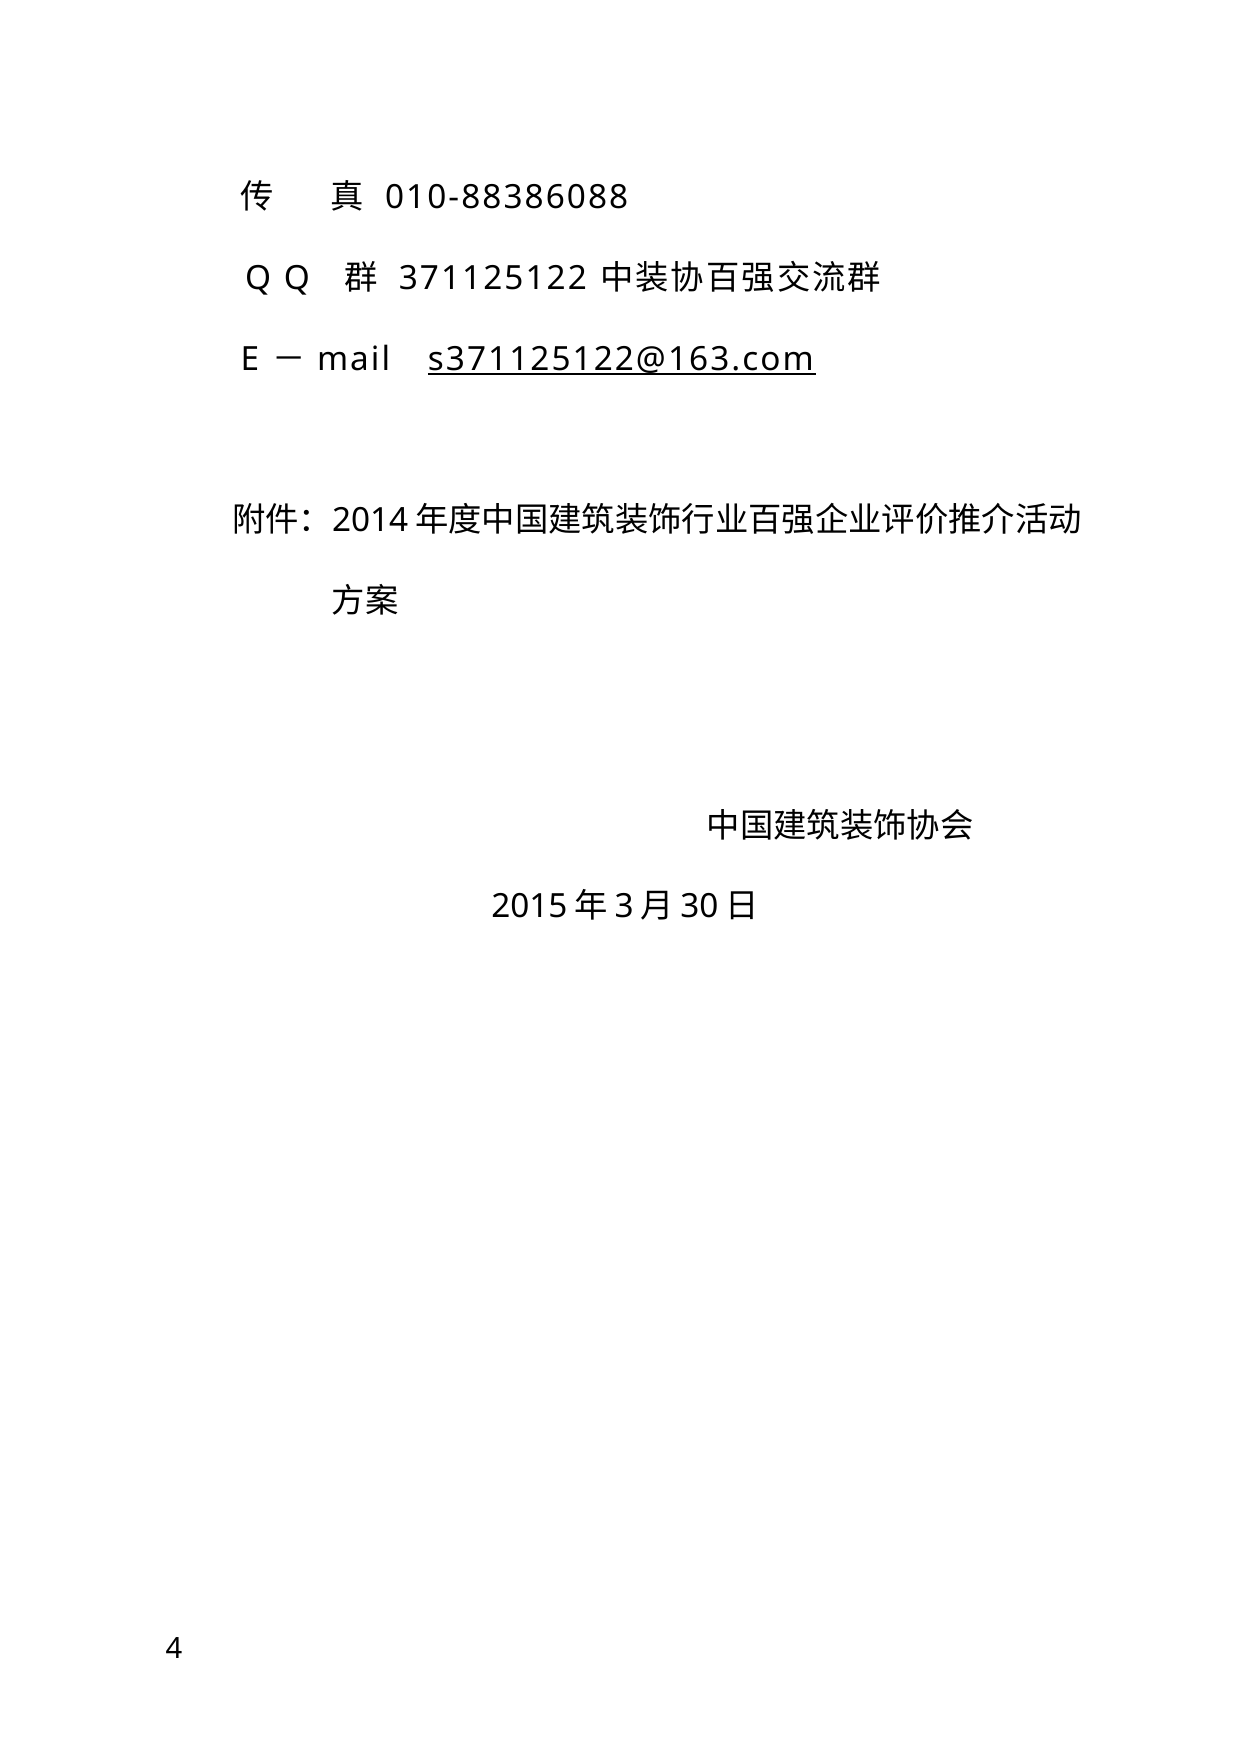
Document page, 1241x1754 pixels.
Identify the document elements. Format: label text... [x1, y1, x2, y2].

text 中国建筑装饰协会 [390, 790, 1110, 855]
text E － mail s371125122@163.com [165, 323, 1110, 388]
text 传 真 010-88386088 [165, 162, 1110, 227]
text 附件：2014年度中国建筑装饰行业百强企业评价推介活动 [232, 484, 1110, 549]
text Q Q 群 371125122 中装协百强交流群 [165, 243, 1110, 308]
text 2015年3月30日 [240, 871, 1110, 936]
text 方案 [315, 565, 1110, 630]
